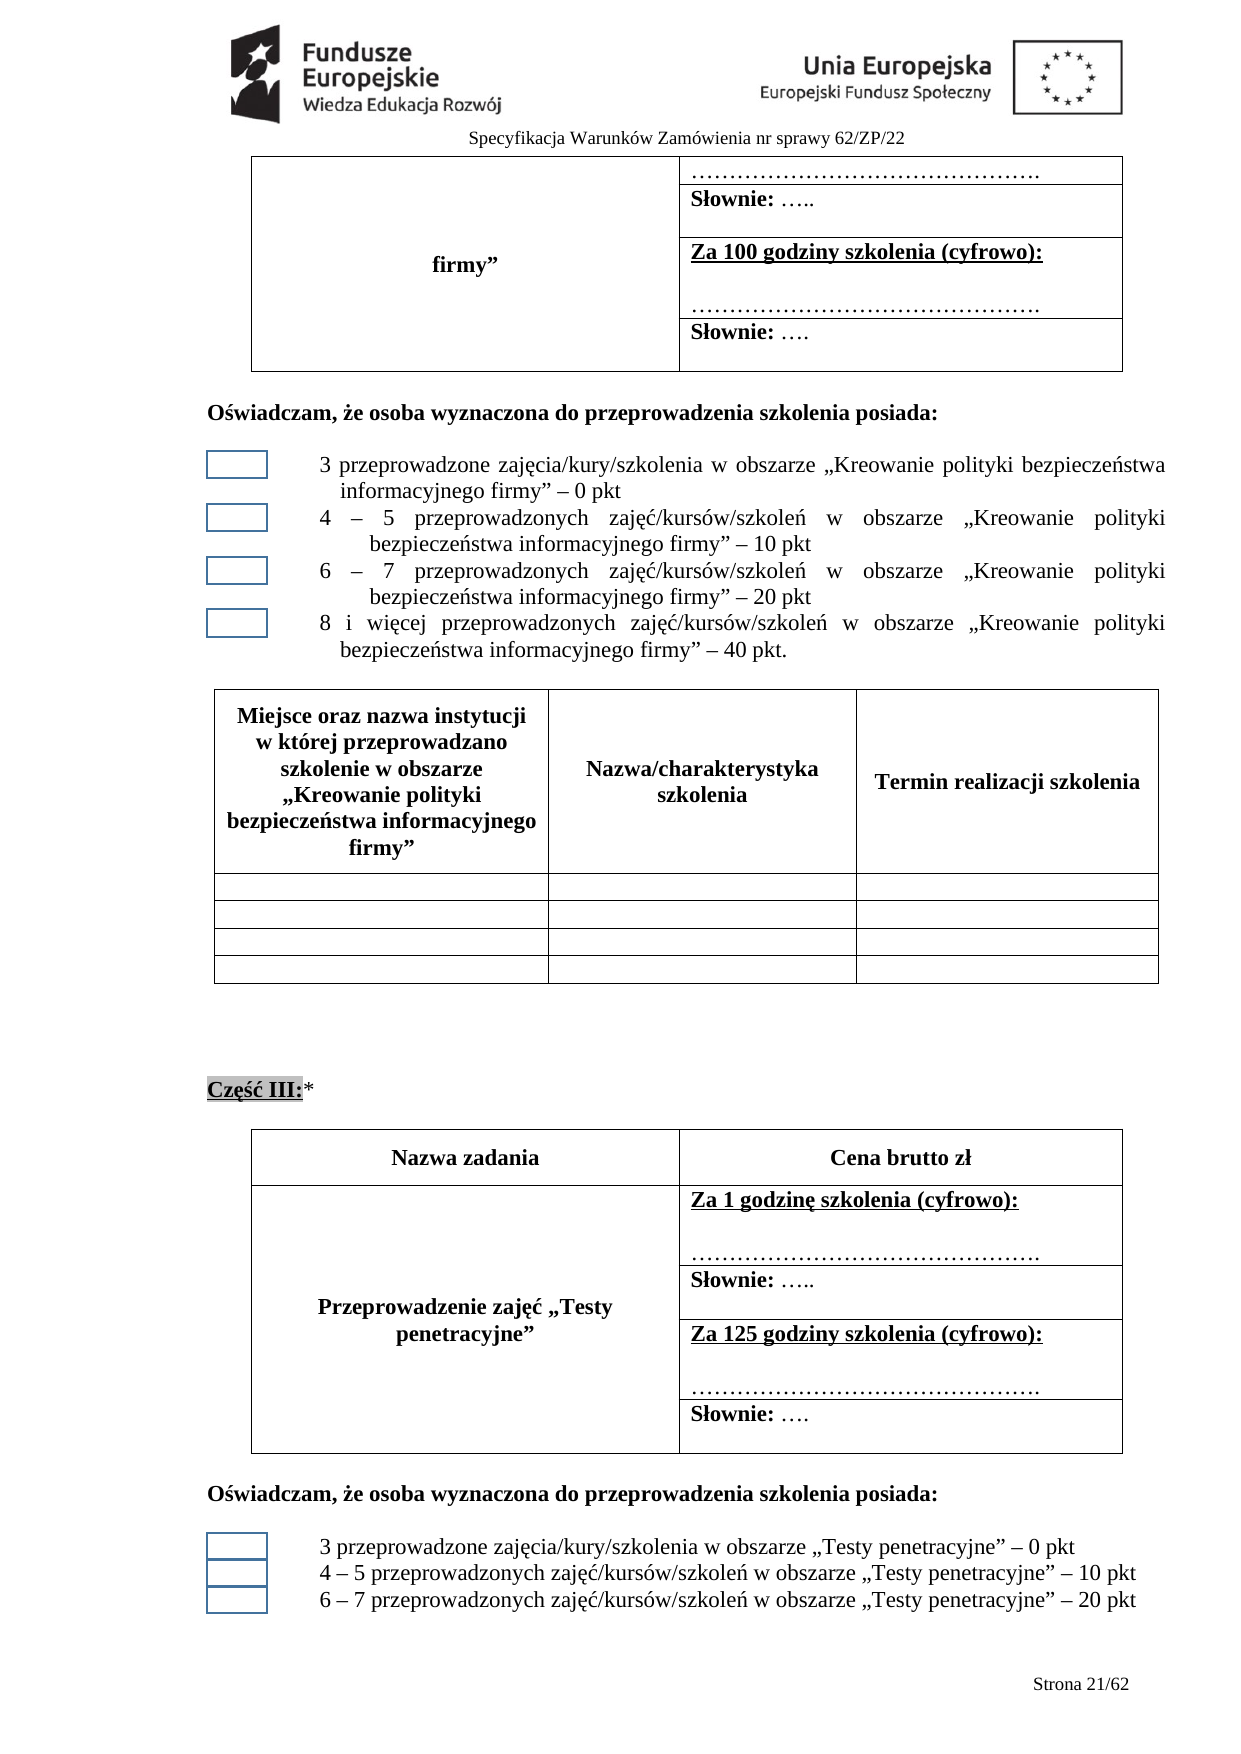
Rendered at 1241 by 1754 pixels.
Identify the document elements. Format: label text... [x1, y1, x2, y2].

table_cell Przeprowadzenie zajęć „Testy penetracyjne” [252, 1186, 679, 1453]
table_cell Słownie: ….. [680, 185, 1122, 237]
table_header Nazwa zadania [252, 1130, 679, 1185]
table_cell [215, 956, 548, 982]
table_cell [215, 874, 548, 900]
table_cell Słownie: …. [680, 1400, 1122, 1453]
table_header Termin realizacji szkolenia [857, 690, 1158, 873]
text 3 przeprowadzone zajęcia/kury/szkolenia w obszarze „Kreowanie polityki bezpieczeństwa informacyjnego firmy” – 0 pkt [319, 451, 1167, 504]
text 6 – 7 przeprowadzonych zajęć/kursów/szkoleń w obszarze „Kreowanie polityki bezpieczeństwa informacyjnego firmy” – 20 pkt [319, 557, 1167, 609]
text 4 – 5 przeprowadzonych zajęć/kursów/szkoleń w obszarze „Kreowanie polityki bezpieczeństwa informacyjnego firmy” – 10 pkt [319, 504, 1167, 557]
text 8 i więcej przeprowadzonych zajęć/kursów/szkoleń w obszarze „Kreowanie polityki bezpieczeństwa informacyjnego firmy” – 40 pkt. [319, 609, 1167, 662]
text 4 – 5 przeprowadzonych zajęć/kursów/szkoleń w obszarze „Testy penetracyjne” – 10 pkt [319, 1559, 1167, 1586]
text Oświadczam, że osoba wyznaczona do przeprowadzenia szkolenia posiada: [207, 1480, 1167, 1507]
table_cell [215, 929, 548, 955]
table_cell Słownie: ….. [680, 1266, 1122, 1319]
table_cell [857, 874, 1158, 900]
table_cell Za 125 godziny szkolenia (cyfrowo): ………………………………………. [680, 1320, 1122, 1399]
table_header Miejsce oraz nazwa instytucji w której przeprowadzano szkolenie w obszarze „Kreowanie polityki bezpieczeństwa informacyjnego firmy” [215, 690, 548, 873]
table_cell [549, 956, 856, 982]
text Część III:* [303, 1076, 1167, 1102]
table_cell Za 100 godziny szkolenia (cyfrowo): ………………………………………. [680, 238, 1122, 317]
table_cell Za 1 godzinę szkolenia (cyfrowo): ………………………………………. [680, 1186, 1122, 1265]
table_cell Przeprowadzenie zajęć „Kreowanie polityki bezpieczeństwa informacyjnego firmy” [252, 157, 679, 371]
text Oświadczam, że osoba wyznaczona do przeprowadzenia szkolenia posiada: [207, 398, 1167, 425]
table_cell Za 1 godzinę szkolenia (cyfrowo): ………………………………………. [680, 157, 1122, 183]
table_cell Słownie: …. [680, 319, 1122, 371]
table_cell [549, 901, 856, 928]
table_cell [549, 929, 856, 955]
table_cell [857, 956, 1158, 982]
picture [206, 0, 1152, 146]
table_cell [857, 929, 1158, 955]
table_cell [215, 901, 548, 928]
table_header Nazwa/charakterystyka szkolenia [549, 690, 856, 873]
text 3 przeprowadzone zajęcia/kury/szkolenia w obszarze „Testy penetracyjne” – 0 pkt [319, 1533, 1167, 1559]
table_cell [857, 901, 1158, 928]
table_cell [549, 874, 856, 900]
table_header Cena brutto zł [680, 1130, 1122, 1185]
text 6 – 7 przeprowadzonych zajęć/kursów/szkoleń w obszarze „Testy penetracyjne” – 20 pkt [319, 1586, 1167, 1612]
